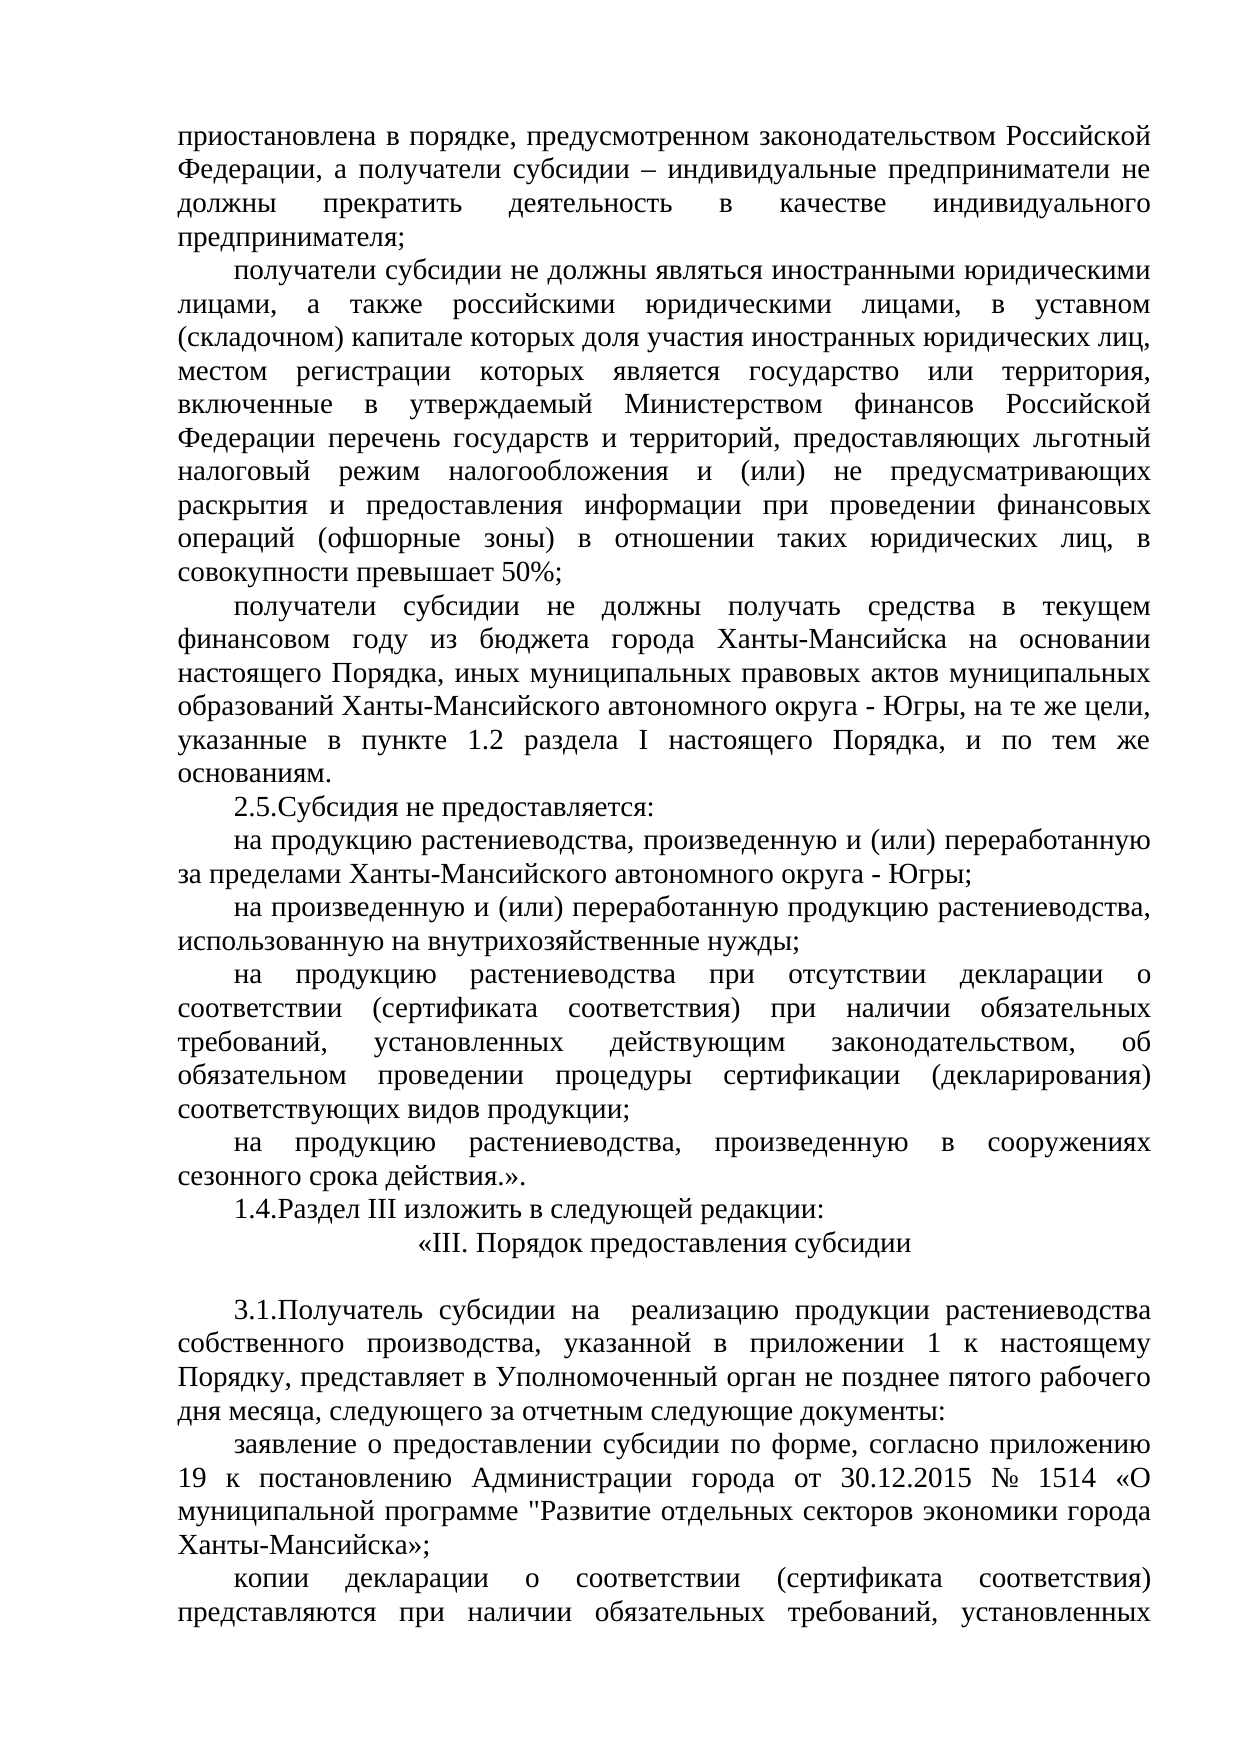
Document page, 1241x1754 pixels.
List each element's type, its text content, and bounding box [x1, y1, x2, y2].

text на продукцию растениеводства, произведенную в сооружениях сезонного срока действия.». [177, 1124, 1152, 1191]
text на продукцию растениеводства при отсутствии декларации о соответствии (сертификата соответствия) при наличии обязательных требований, установленных действующим законодательством, об обязательном проведении процедуры сертификации (декларирования) соответствующих видов продукции; [177, 957, 1152, 1124]
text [177, 1560, 1152, 1627]
text 3.1.Получатель субсидии на реализацию продукции растениеводства собственного производства, указанной в приложении 1 к настоящему Порядку, представляет в Уполномоченный орган не позднее пятого рабочего дня месяца, следующего за отчетным следующие документы: [177, 1292, 1152, 1426]
text 2.5.Субсидия не предоставляется: [177, 789, 1152, 822]
text на продукцию растениеводства, произведенную и (или) переработанную за пределами Ханты-Мансийского автономного округа - Югры; [177, 822, 1152, 889]
text заявление о предоставлении субсидии по форме, согласно приложению 19 к постановлению Администрации города от 30.12.2015 № 1514 «О муниципальной программе "Развитие отдельных секторов экономики города Ханты-Мансийска»; [177, 1426, 1152, 1560]
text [177, 118, 1152, 252]
title «III. Порядок предоставления субсидии [177, 1225, 1152, 1258]
text получатели субсидии не должны получать средства в текущем финансовом году из бюджета города Ханты-Мансийска на основании настоящего Порядка, иных муниципальных правовых актов муниципальных образований Ханты-Мансийского автономного округа - Югры, на те же цели, указанные в пункте 1.2 раздела I настоящего Порядка, и по тем же основаниям. [177, 588, 1152, 789]
text на произведенную и (или) переработанную продукцию растениеводства, использованную на внутрихозяйственные нужды; [177, 889, 1152, 957]
text 1.4.Раздел III изложить в следующей редакции: [177, 1191, 1152, 1225]
text получатели субсидии не должны являться иностранными юридическими лицами, а также российскими юридическими лицами, в уставном (складочном) капитале которых доля участия иностранных юридических лиц, местом регистрации которых является государство или территория, включенные в утверждаемый Министерством финансов Российской Федерации перечень государств и территорий, предоставляющих льготный налоговый режим налогообложения и (или) не предусматривающих раскрытия и предоставления информации при проведении финансовых операций (офшорные зоны) в отношении таких юридических лиц, в совокупности превышает 50%; [177, 252, 1152, 588]
